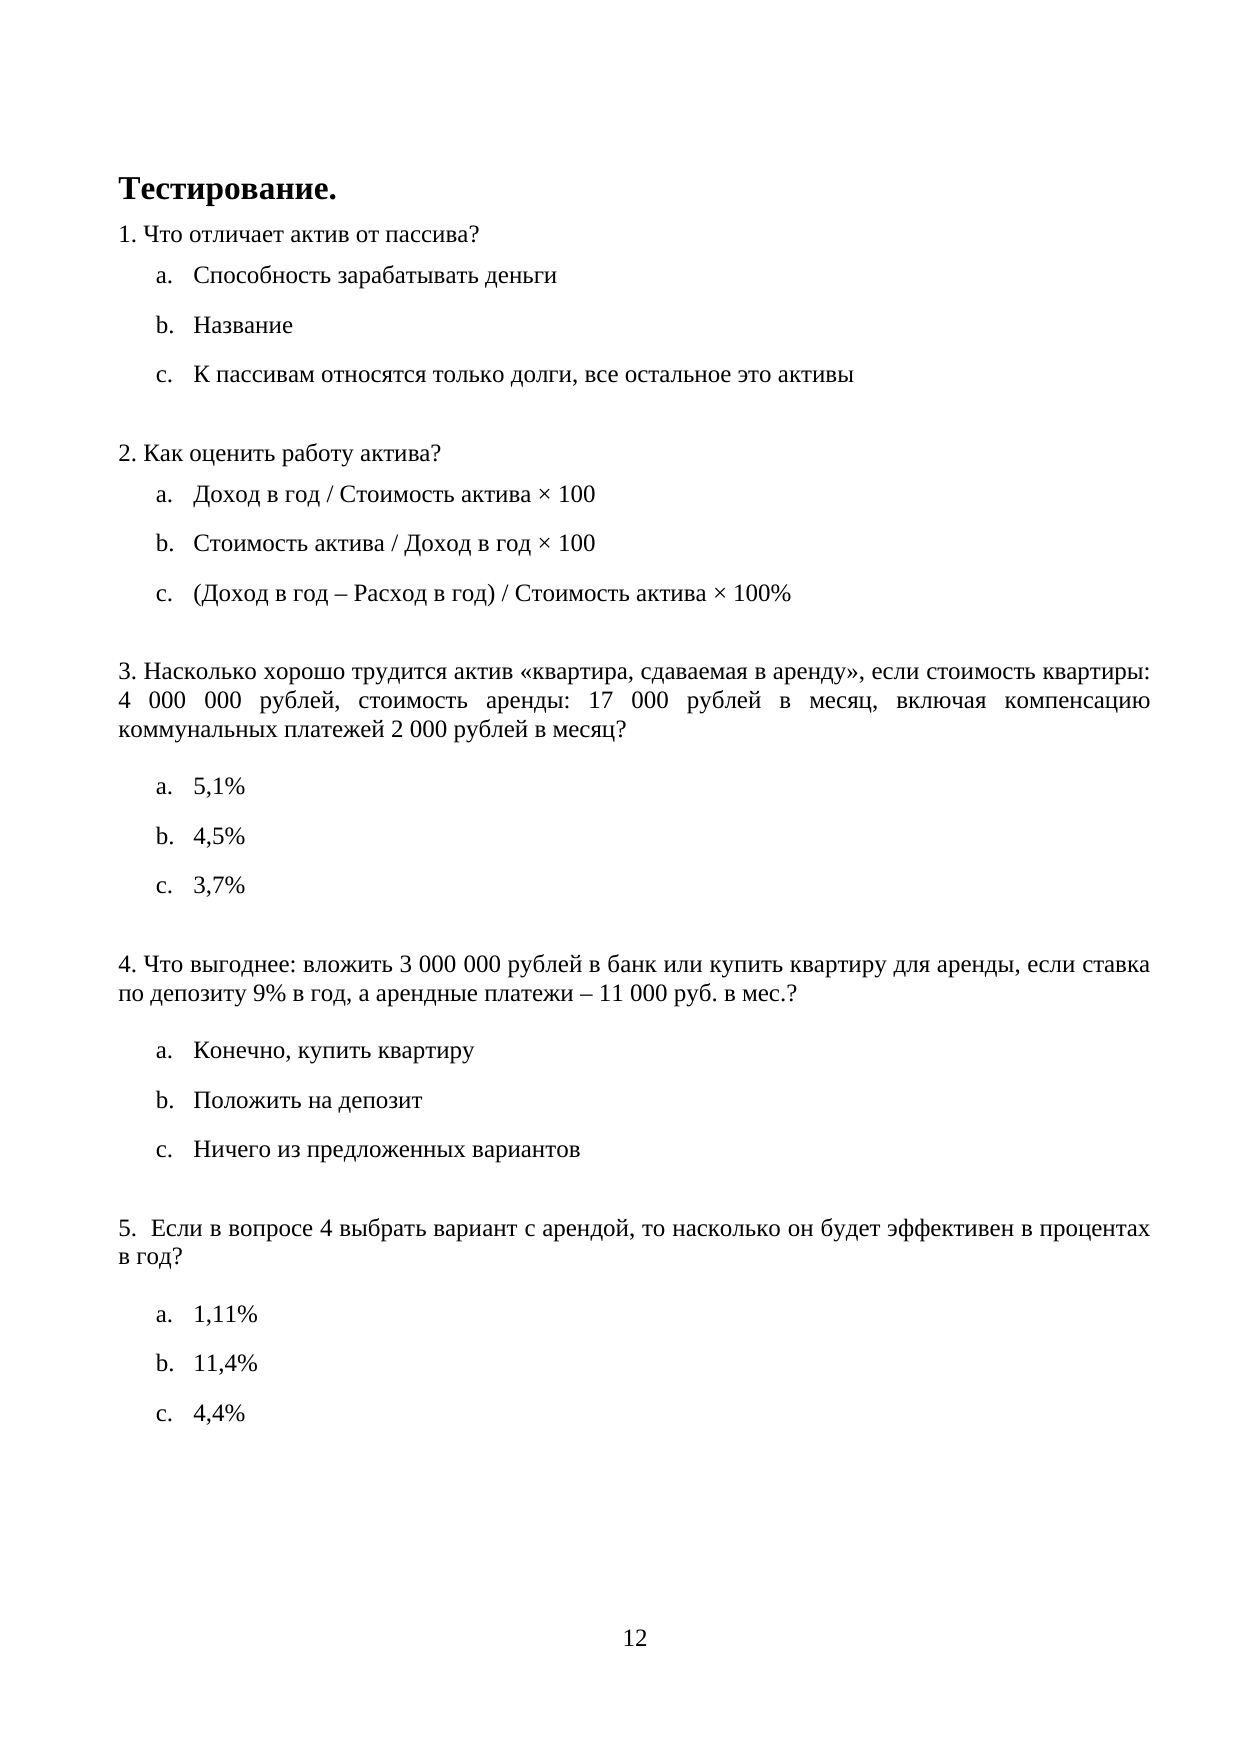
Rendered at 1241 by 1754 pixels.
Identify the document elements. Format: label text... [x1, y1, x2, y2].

list 1,11% [156, 1299, 1152, 1328]
text 1. Что отличает актив от пассива? [118, 219, 1152, 248]
list Стоимость актива / Доход в год × 100 [156, 528, 1152, 557]
list 4,5% [156, 821, 1152, 850]
list Положить на депозит [156, 1085, 1152, 1113]
list 4,4% [156, 1398, 1152, 1427]
list Доход в год / Стоимость актива × 100 [156, 479, 1152, 508]
subtitle Тестирование. [118, 168, 1152, 206]
list 11,4% [156, 1348, 1152, 1377]
list Способность зарабатывать деньги [156, 260, 1152, 289]
text 3. Насколько хорошо трудится актив «квартира, сдаваемая в аренду», если стоимость квартиры: 4 000 000 рублей, стоимость аренды: 17 000 рублей в месяц, включая компенсацию коммунальных платежей 2 000 рублей в месяц? [118, 656, 1152, 743]
text 5. Если в вопросе 4 выбрать вариант с арендой, то насколько он будет эффективен в процентах в год? [118, 1213, 1152, 1270]
list 5,1% [156, 771, 1152, 800]
list 3,7% [156, 871, 1152, 899]
list (Доход в год – Расход в год) / Стоимость актива × 100% [156, 578, 1152, 607]
text 4. Что выгоднее: вложить 3 000 000 рублей в банк или купить квартиру для аренды, если ставка по депозиту 9% в год, а арендные платежи – 11 000 руб. в мес.? [118, 949, 1152, 1006]
list Ничего из предложенных вариантов [156, 1134, 1152, 1163]
list К пассивам относятся только долги, все остальное это активы [156, 359, 1152, 388]
text 2. Как оценить работу актива? [118, 438, 1152, 466]
list Конечно, купить квартиру [156, 1035, 1152, 1064]
list Название [156, 310, 1152, 338]
